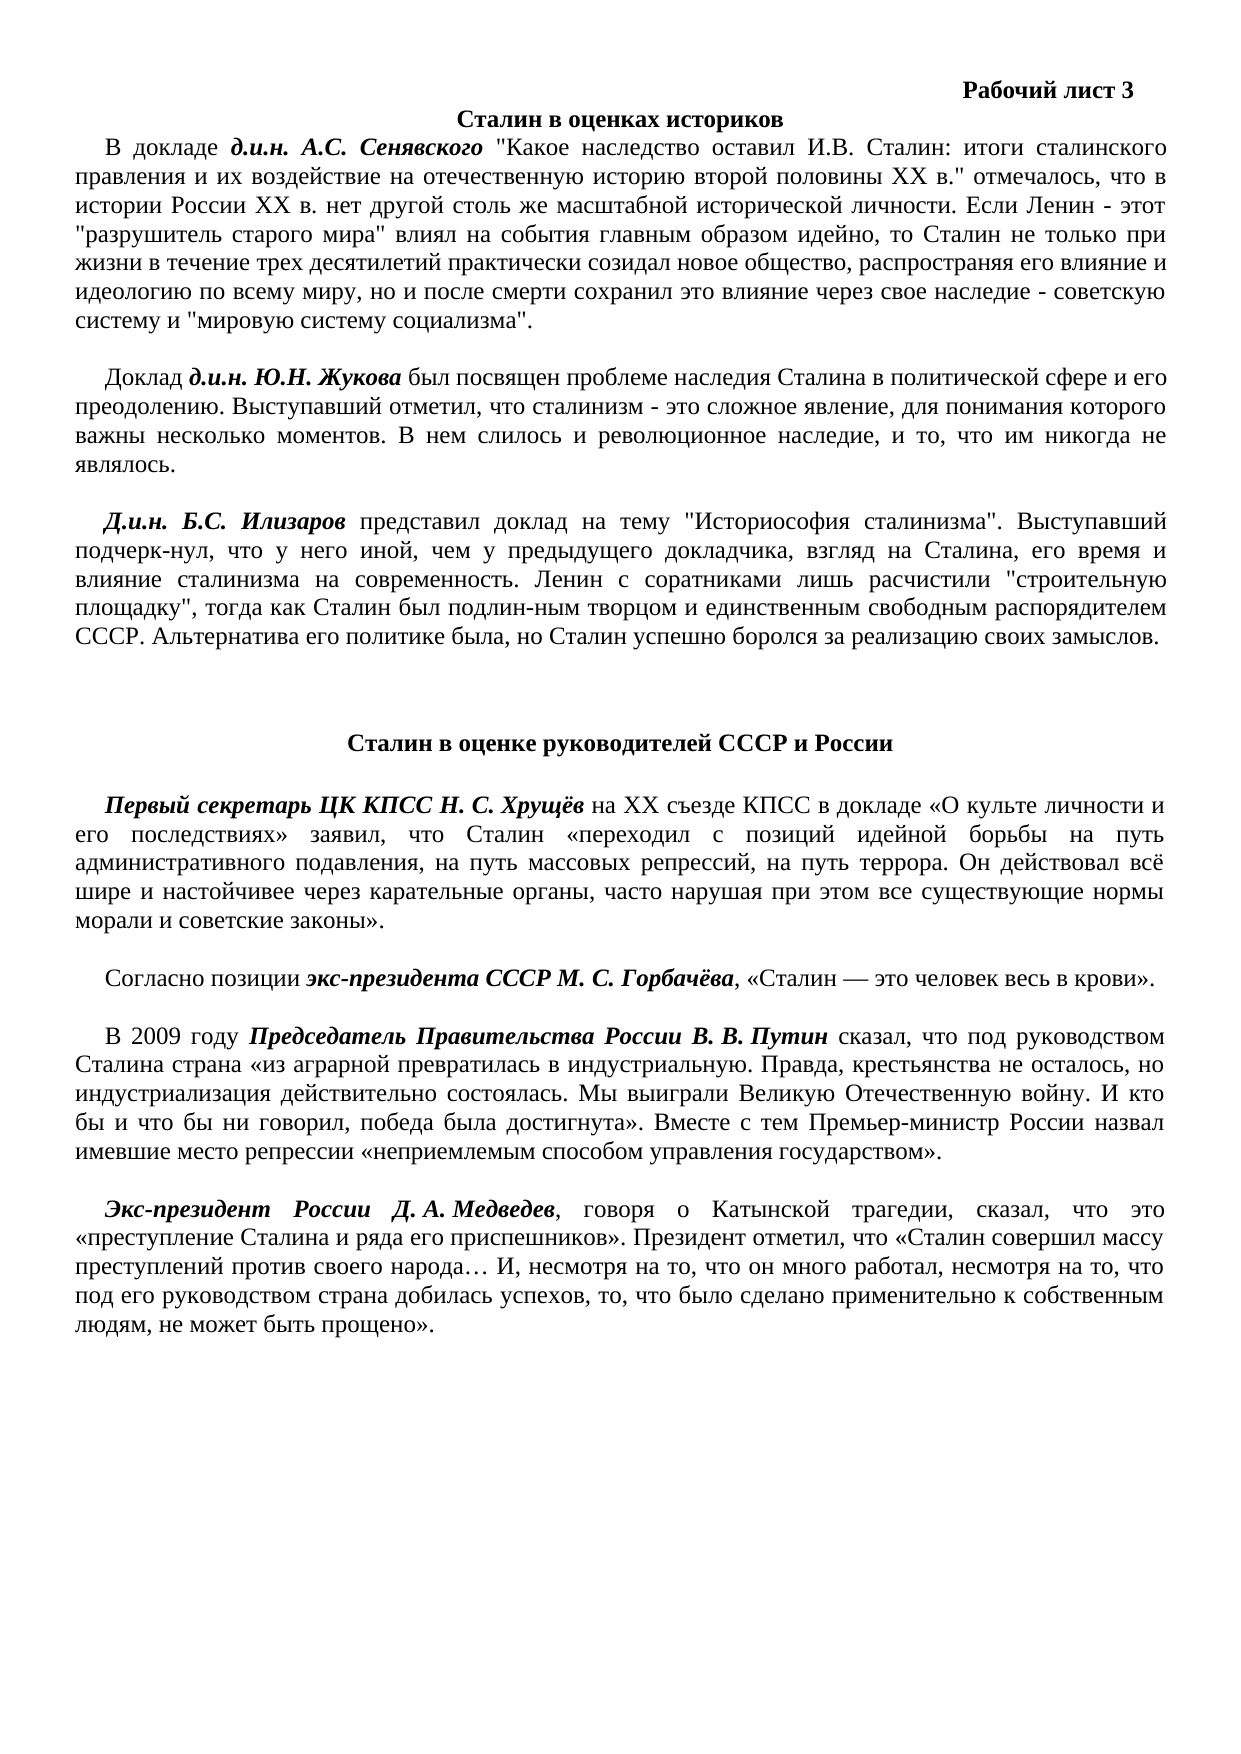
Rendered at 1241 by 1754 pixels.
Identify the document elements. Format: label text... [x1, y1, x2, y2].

text Рабочий лист 3 [106, 75, 1134, 104]
subtitle Сталин в оценке руководителей СССР и России [75, 728, 1165, 756]
text Д.и.н. Б.С. Илизаров представил доклад на тему "Историософия сталинизма". Выступавший подчерк-нул, что у него иной, чем у предыдущего докладчика, взгляд на Сталина, его время и влияние сталинизма на современность. Ленин с соратниками лишь расчистили "строительную площадку", тогда как Сталин был подлин-ным творцом и единственным свободным распорядителем СССР. Альтернатива его политике была, но Сталин успешно боролся за реализацию своих замыслов. [75, 506, 1168, 650]
text Экс-президент России Д. А. Медведев, говоря о Катынской трагедии, сказал, что это «преступление Сталина и ряда его приспешников». Президент отметил, что «Сталин совершил массу преступлений против своего народа… И, несмотря на то, что он много работал, несмотря на то, что под его руководством страна добилась успехов, то, что было сделано применительно к собственным людям, не может быть прощено». [75, 1194, 1165, 1337]
text В докладе д.и.н. А.С. Сенявского "Какое наследство оставил И.В. Сталин: итоги сталинского правления и их воздействие на отечественную историю второй половины XX в." отмечалось, что в истории России XX в. нет другой столь же масштабной исторической личности. Если Ленин - этот "разрушитель старого мира" влиял на события главным образом идейно, то Сталин не только при жизни в течение трех десятилетий практически созидал новое общество, распространяя его влияние и идеологию по всему миру, но и после смерти сохранил это влияние через свое наследие - советскую систему и "мировую систему социализма". [75, 132, 1168, 334]
text Согласно позиции экс-президента СССР М. С. Горбачёва, «Сталин — это человек весь в крови». [75, 963, 1165, 992]
text Первый секретарь ЦК КПСС Н. С. Хрущёв на XX съезде КПСС в докладе «О культе личности и его последствиях» заявил, что Сталин «переходил с позиций идейной борьбы на путь административного подавления, на путь массовых репрессий, на путь террора. Он действовал всё шире и настойчивее через карательные органы, часто нарушая при этом все существующие нормы морали и советские законы». [75, 790, 1165, 934]
text Сталин в оценках историков [106, 104, 1134, 132]
text Доклад д.и.н. Ю.Н. Жукова был посвящен проблеме наследия Сталина в политической сфере и его преодолению. Выступавший отметил, что сталинизм - это сложное явление, для понимания которого важны несколько моментов. В нем слилось и революционное наследие, и то, что им никогда не являлось. [75, 362, 1168, 477]
text В 2009 году Председатель Правительства России В. В. Путин сказал, что под руководством Сталина страна «из аграрной превратилась в индустриальную. Правда, крестьянства не осталось, но индустриализация действительно состоялась. Мы выиграли Великую Отечественную войну. И кто бы и что бы ни говорил, победа была достигнута». Вместе с тем Премьер-министр России назвал имевшие место репрессии «неприемлемым способом управления государством». [75, 1021, 1165, 1164]
